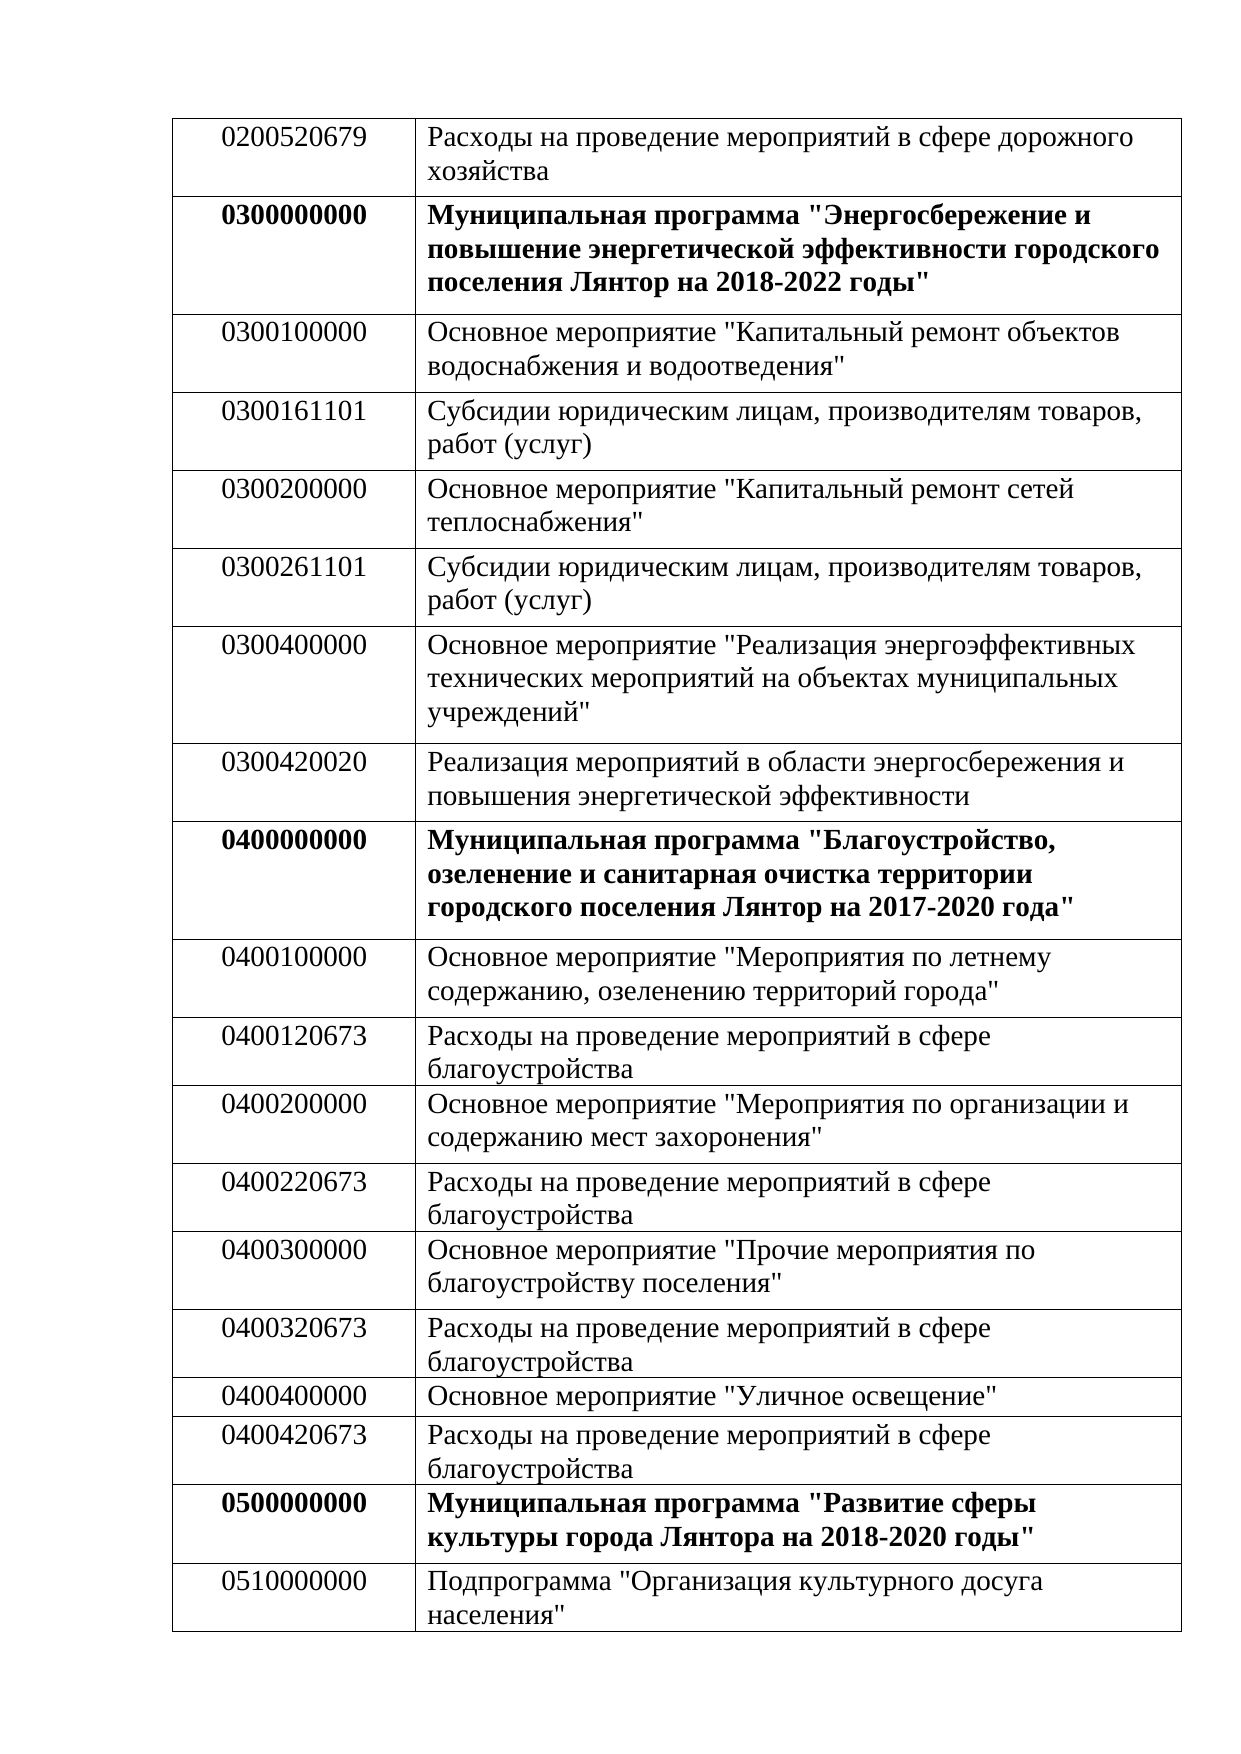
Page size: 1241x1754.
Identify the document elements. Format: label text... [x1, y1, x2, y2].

table_cell Основное мероприятие "Прочие мероприятия по благоустройству поселения" [416, 1232, 1181, 1309]
table_cell Муниципальная программа "Энергосбережение и повышение энергетической эффективности городского поселения Лянтор на 2018-2022 годы" [416, 197, 1181, 313]
table_cell 0300400000 [173, 627, 415, 743]
table_cell Муниципальная программа "Развитие сферы культуры города Лянтора на 2018-2020 годы" [416, 1485, 1181, 1562]
table_cell Расходы на проведение мероприятий в сфере благоустройства [416, 1310, 1181, 1377]
table_cell Реализация мероприятий в области энергосбережения и повышения энергетической эффективности [416, 744, 1181, 821]
table_cell 0400400000 [173, 1378, 415, 1416]
table_cell 0500000000 [173, 1485, 415, 1562]
table_cell 0400100000 [173, 940, 415, 1017]
table_cell 0400120673 [173, 1018, 415, 1085]
table_cell Основное мероприятие "Капитальный ремонт сетей теплоснабжения" [416, 471, 1181, 548]
table_cell Субсидии юридическим лицам, производителям товаров, работ (услуг) [416, 393, 1181, 470]
table_cell Расходы на проведение мероприятий в сфере благоустройства [416, 1018, 1181, 1085]
table_cell 0300000000 [173, 197, 415, 313]
table_cell Расходы на проведение мероприятий в сфере дорожного хозяйства [416, 119, 1181, 196]
table_cell Основное мероприятие "Уличное освещение" [416, 1378, 1181, 1416]
table_cell Основное мероприятие "Реализация энергоэффективных технических мероприятий на объектах муниципальных учреждений" [416, 627, 1181, 743]
table_cell Расходы на проведение мероприятий в сфере благоустройства [416, 1164, 1181, 1231]
table_cell 0300420020 [173, 744, 415, 821]
table_cell Расходы на проведение мероприятий в сфере благоустройства [416, 1417, 1181, 1484]
table_cell 0400420673 [173, 1417, 415, 1484]
table_cell 0300200000 [173, 471, 415, 548]
table_cell Подпрограмма "Организация культурного досуга населения" [416, 1564, 1181, 1631]
table_cell Муниципальная программа "Благоустройство, озеленение и санитарная очистка территории городского поселения Лянтор на 2017-2020 года" [416, 822, 1181, 938]
table_cell Основное мероприятие "Мероприятия по организации и содержанию мест захоронения" [416, 1086, 1181, 1163]
table_cell 0300100000 [173, 315, 415, 392]
table_cell 0300261101 [173, 549, 415, 626]
table_cell 0400320673 [173, 1310, 415, 1377]
table_cell 0510000000 [173, 1564, 415, 1631]
table_cell Основное мероприятие "Капитальный ремонт объектов водоснабжения и водоотведения" [416, 315, 1181, 392]
table_cell 0400220673 [173, 1164, 415, 1231]
table_cell 0200520679 [173, 119, 415, 196]
table_cell Субсидии юридическим лицам, производителям товаров, работ (услуг) [416, 549, 1181, 626]
table_cell 0400200000 [173, 1086, 415, 1163]
table_cell 0400300000 [173, 1232, 415, 1309]
table_cell Основное мероприятие "Мероприятия по летнему содержанию, озеленению территорий города" [416, 940, 1181, 1017]
table_cell 0400000000 [173, 822, 415, 938]
table_cell 0300161101 [173, 393, 415, 470]
